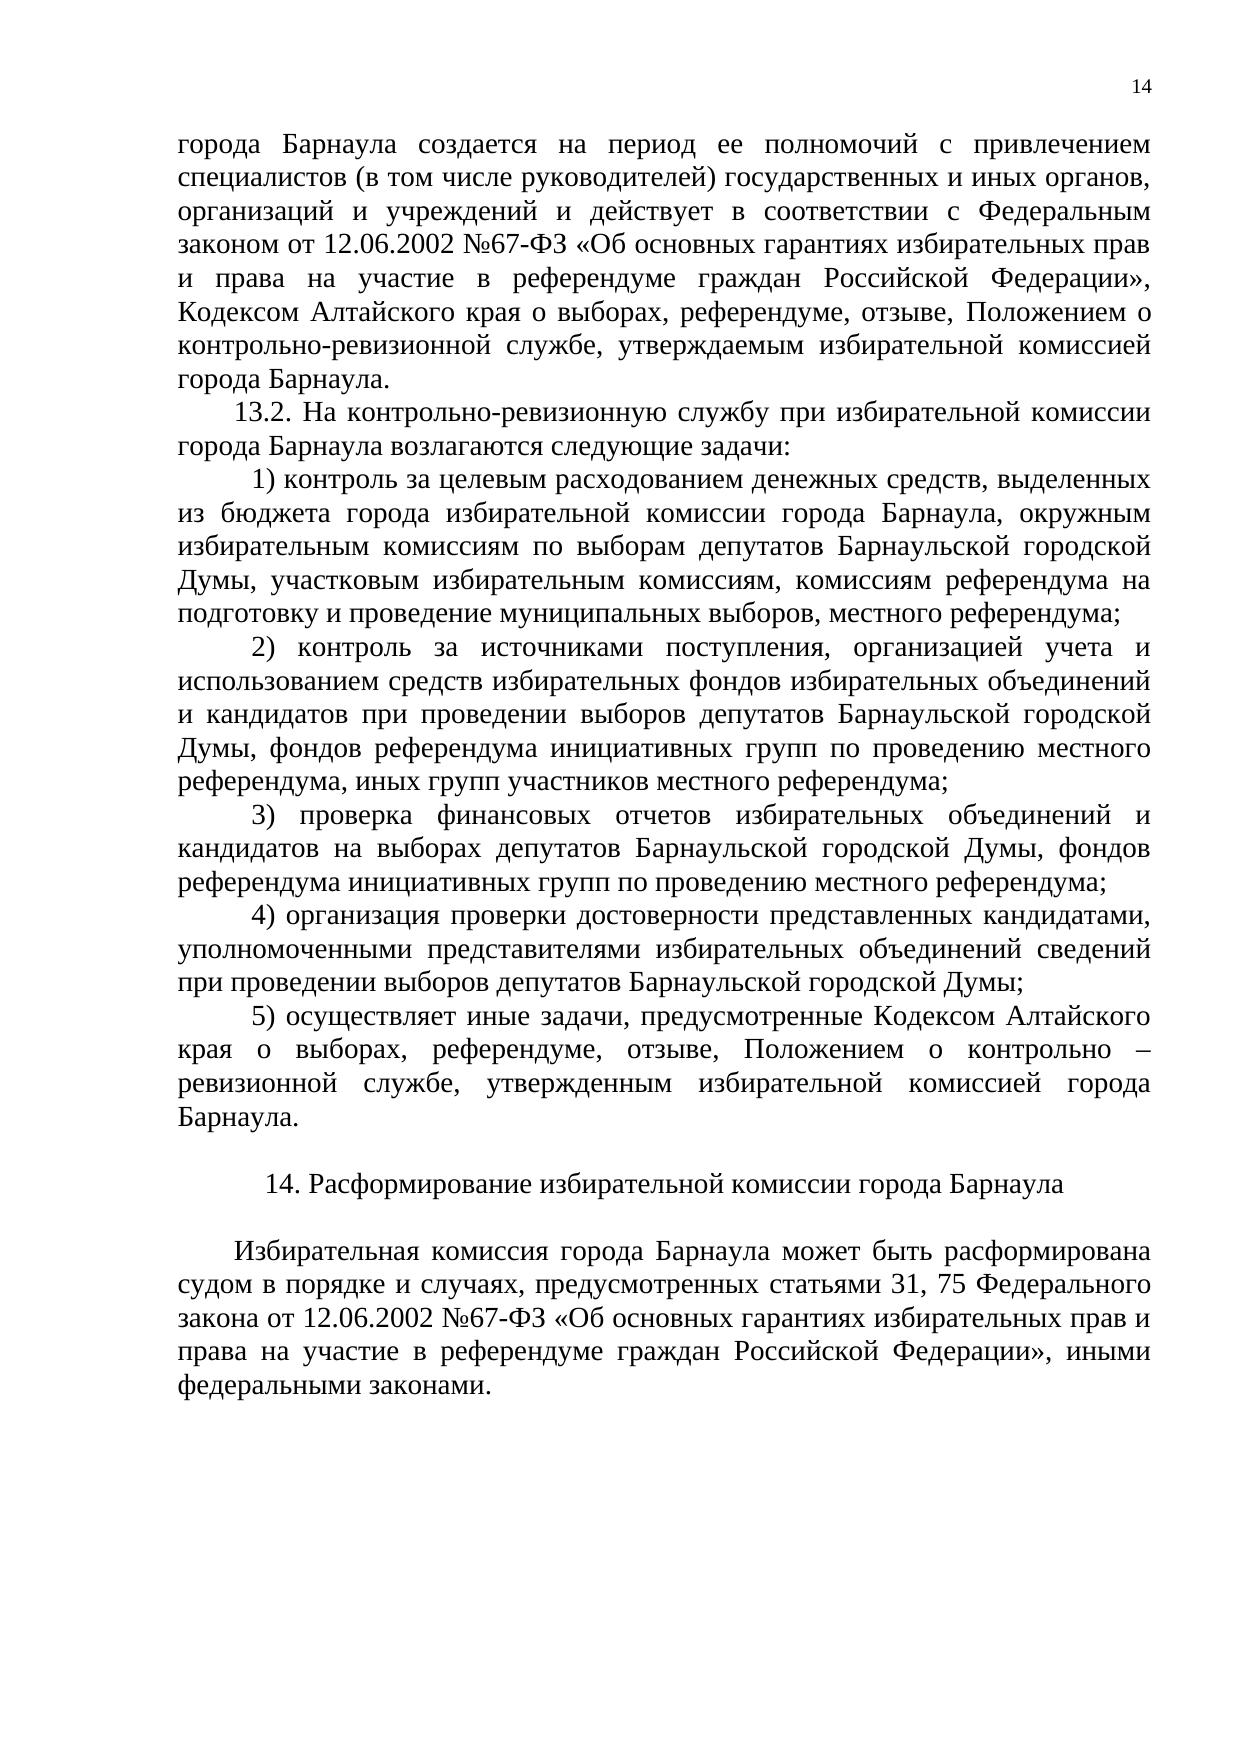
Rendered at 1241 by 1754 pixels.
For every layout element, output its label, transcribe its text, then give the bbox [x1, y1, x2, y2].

text 4) организация проверки достоверности представленных кандидатами, уполномоченными представителями избирательных объединений сведений при проведении выборов депутатов Барнаульской городской Думы; [177, 897, 1152, 998]
text 2) контроль за источниками поступления, организацией учета и использованием средств избирательных фондов избирательных объединений и кандидатов при проведении выборов депутатов Барнаульской городской Думы, фондов референдума инициативных групп по проведению местного референдума, иных групп участников местного референдума; [177, 629, 1152, 797]
text 3) проверка финансовых отчетов избирательных объединений и кандидатов на выборах депутатов Барнаульской городской Думы, фондов референдума инициативных групп по проведению местного референдума; [177, 797, 1152, 897]
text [177, 126, 1152, 394]
text 5) осуществляет иные задачи, предусмотренные Кодексом Алтайского края о выборах, референдуме, отзыве, Положением о контрольно – ревизионной службе, утвержденным избирательной комиссией города Барнаула. [177, 998, 1152, 1132]
text 14. Расформирование избирательной комиссии города Барнаула [177, 1166, 1152, 1199]
text Избирательная комиссия города Барнаула может быть расформирована судом в порядке и случаях, предусмотренных статьями 31, 75 Федерального закона от 12.06.2002 №67-ФЗ «Об основных гарантиях избирательных прав и права на участие в референдуме граждан Российской Федерации», иными федеральными законами. [177, 1233, 1152, 1401]
text 13.2. На контрольно-ревизионную службу при избирательной комиссии города Барнаула возлагаются следующие задачи: [177, 394, 1152, 461]
text 1) контроль за целевым расходованием денежных средств, выделенных из бюджета города избирательной комиссии города Барнаула, окружным избирательным комиссиям по выборам депутатов Барнаульской городской Думы, участковым избирательным комиссиям, комиссиям референдума на подготовку и проведение муниципальных выборов, местного референдума; [177, 461, 1152, 629]
